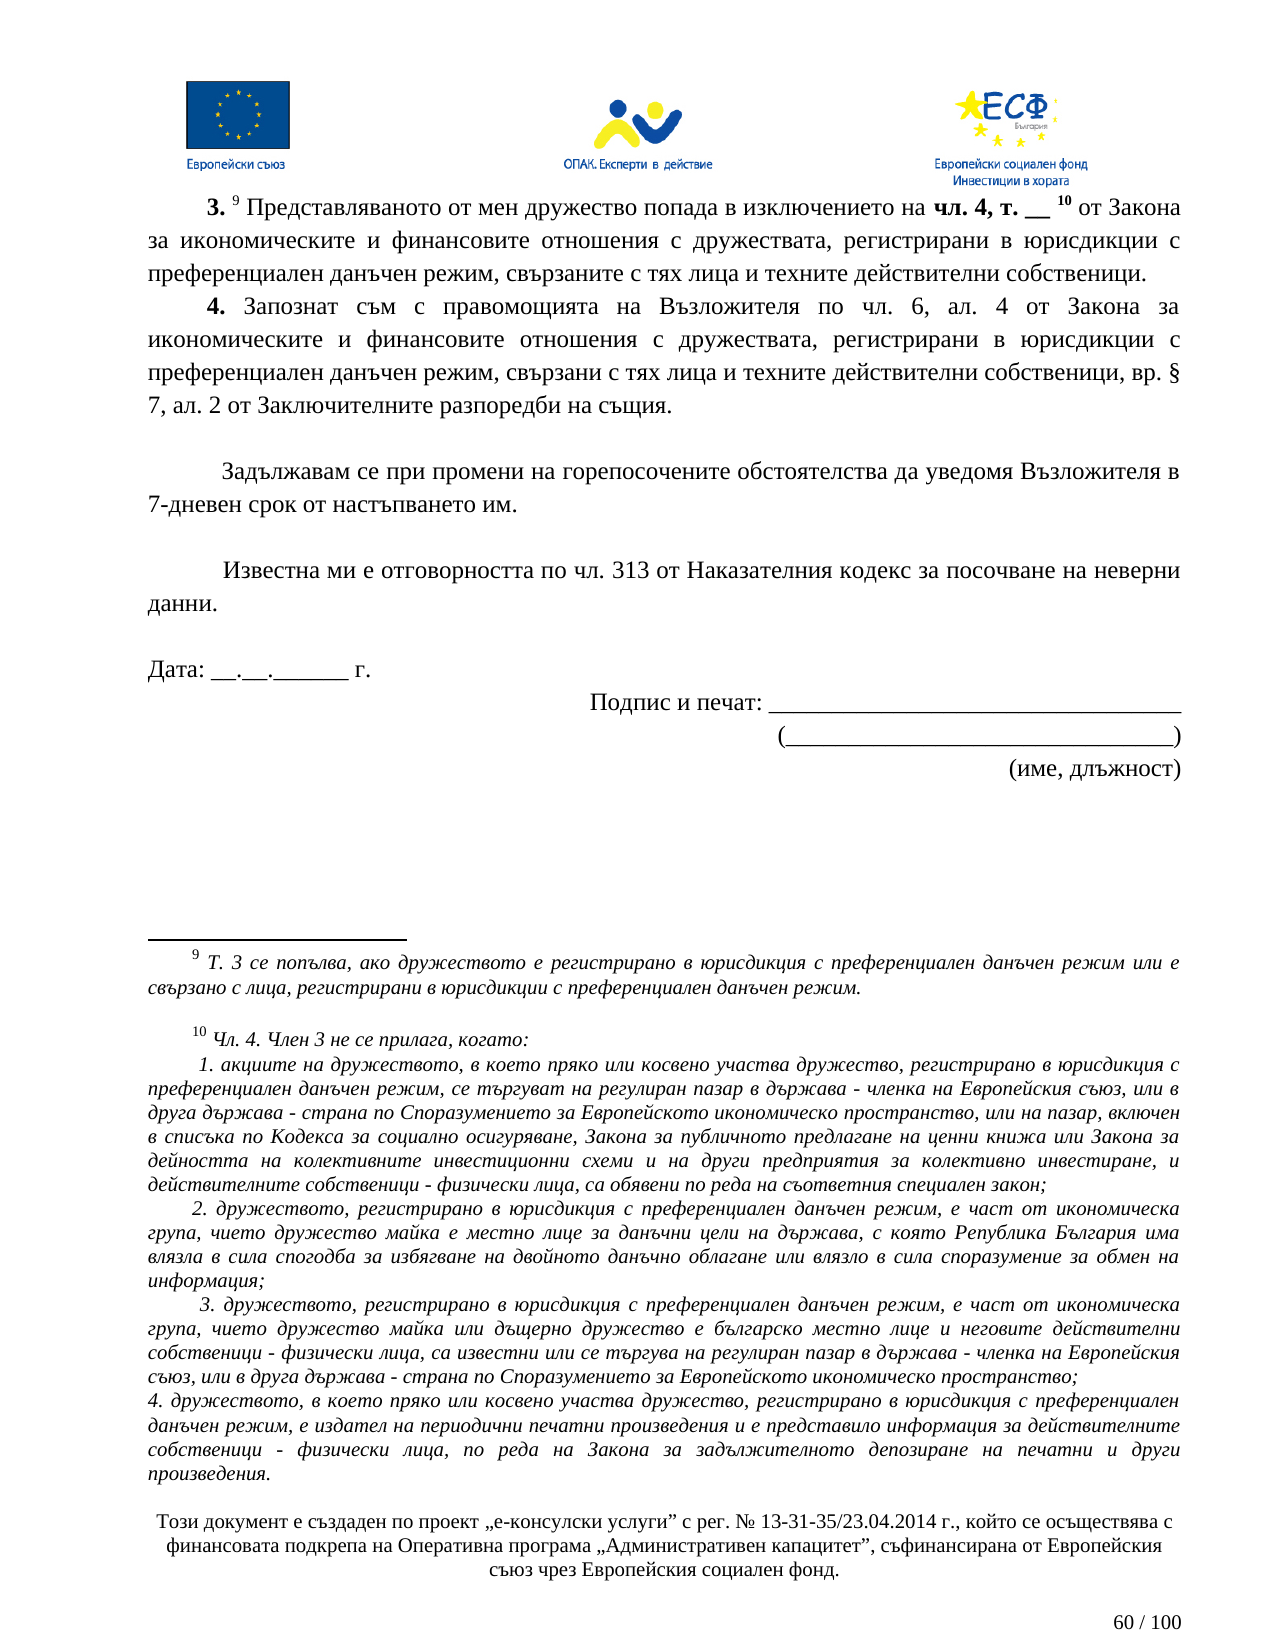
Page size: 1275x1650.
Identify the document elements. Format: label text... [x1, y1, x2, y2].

text (име, длъжност) [148, 753, 1181, 782]
text (_______________________________) [148, 721, 1181, 749]
picture [147, 75, 1120, 193]
text Известна ми е отговорността по чл. 313 от Наказателния кодекс за посочване на неверни данни. [148, 555, 1181, 617]
text Дата: __.__.______ г. [148, 654, 1181, 683]
text Подпис и печат: _________________________________ [148, 687, 1181, 716]
text 3. Представляваното от мен дружество попада в изключението на чл. 4, т. __ от Закона за икономическите и финансовите отношения с дружествата, регистрирани в юрисдикции с преференциален данъчен режим, свързаните с тях лица и техните действителни собственици. [148, 192, 1181, 287]
text 4. Запознат съм с правомощията на Възложителя по чл. 6, ал. 4 от Закона за икономическите и финансовите отношения с дружествата, регистрирани в юрисдикции с преференциален данъчен режим, свързани с тях лица и техните действителни собственици, вр. § 7, ал. 2 от Заключителните разпоредби на същия. [148, 291, 1181, 419]
text Задължавам се при промени на горепосочените обстоятелства да уведомя Възложителя в 7-дневен срок от настъпването им. [148, 456, 1181, 518]
